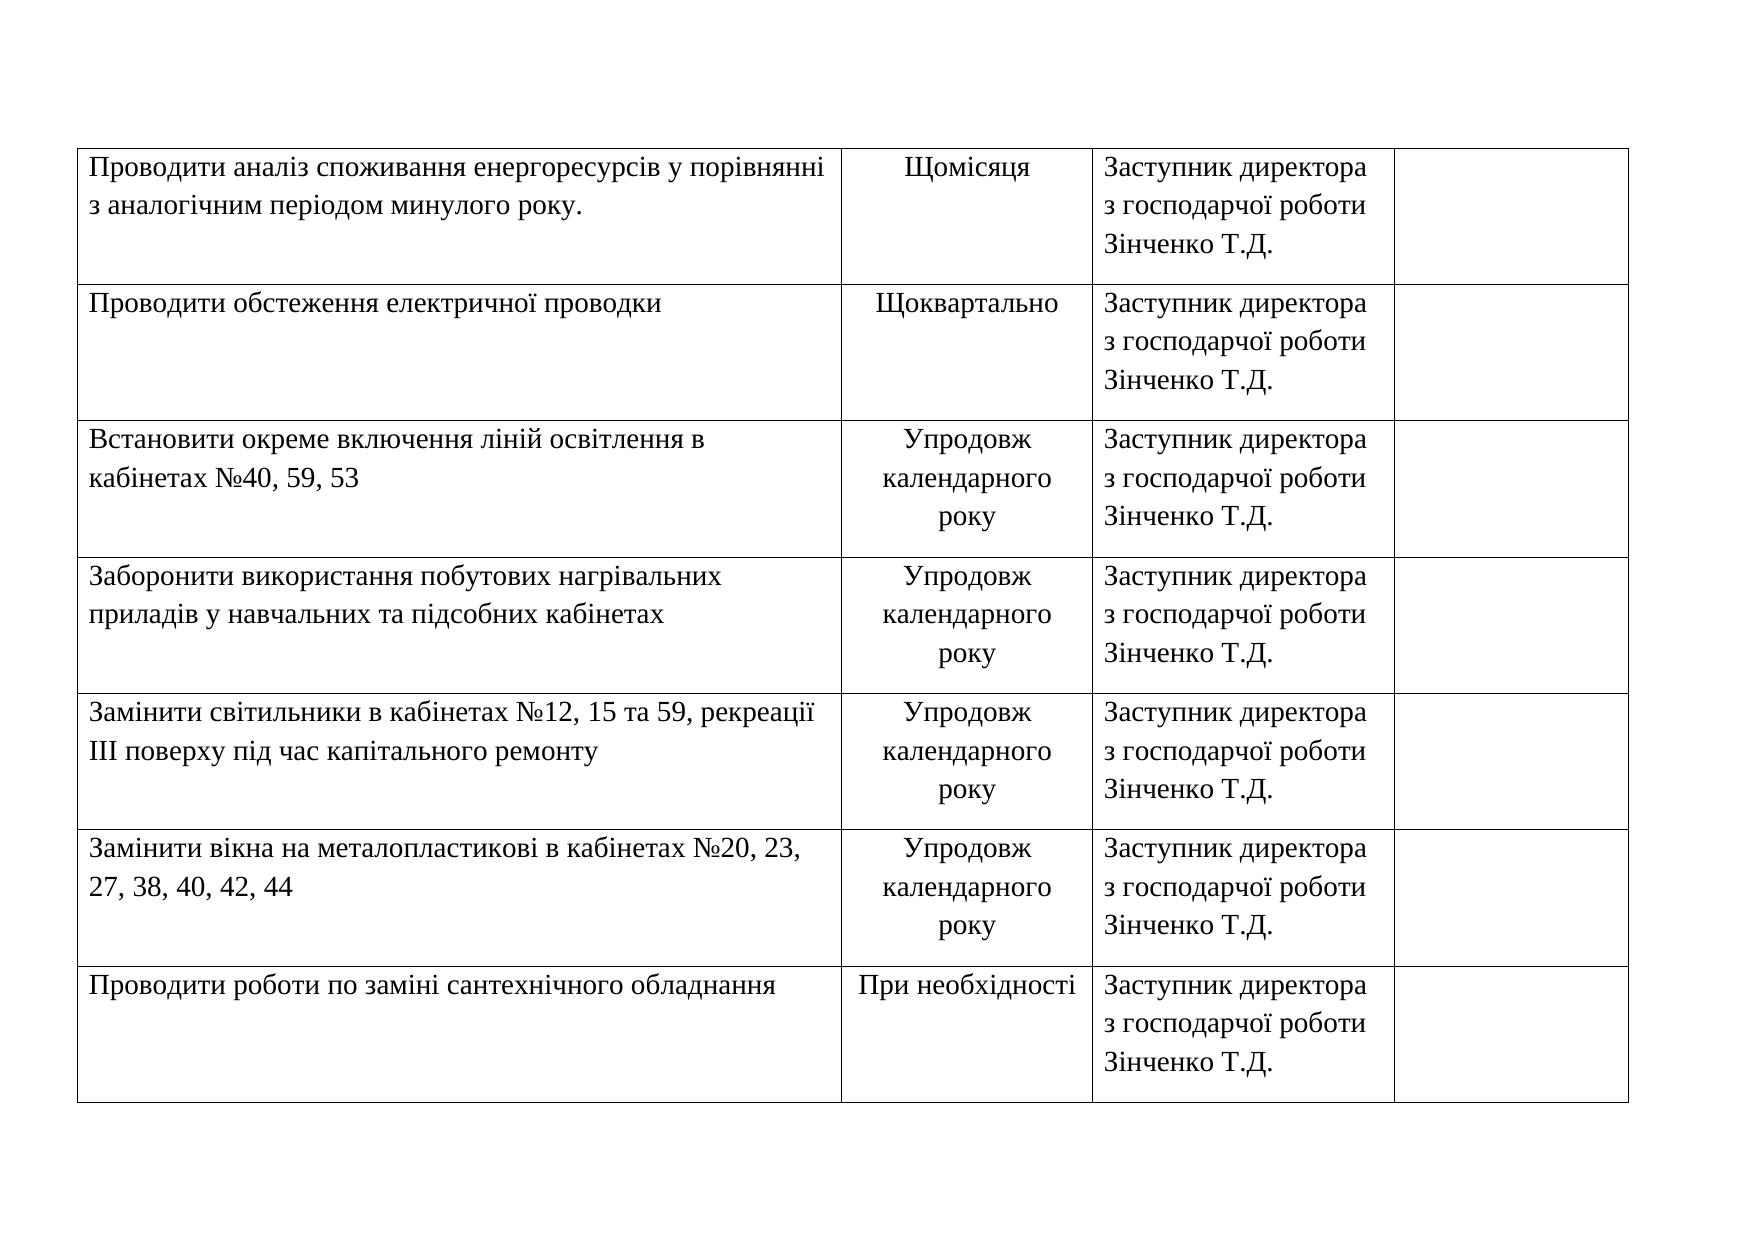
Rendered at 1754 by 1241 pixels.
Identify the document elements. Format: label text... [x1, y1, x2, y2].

table_cell Заступник директора з господарчої роботи Зінченко Т.Д. [1093, 558, 1394, 693]
table_cell Упродовж календарного року [842, 694, 1092, 829]
table_cell Проводити аналіз споживання енергоресурсів у порівнянні з аналогічним періодом минулого року. [78, 149, 841, 284]
table_cell Замінити світильники в кабінетах №12, 15 та 59, рекреації III поверху під час капітального ремонту [78, 694, 841, 829]
table_cell Заступник директора з господарчої роботи Зінченко Т.Д. [1093, 285, 1394, 420]
table_cell Упродовж календарного року [842, 421, 1092, 557]
table_cell При необхідності [842, 967, 1092, 1102]
table_cell [1395, 694, 1628, 829]
table_cell Щомісяця [842, 149, 1092, 284]
table_cell [1395, 149, 1628, 284]
table_cell Встановити окреме включення ліній освітлення в кабінетах №40, 59, 53 [78, 421, 841, 557]
table_cell Упродовж календарного року [842, 558, 1092, 693]
table_cell Заборонити використання побутових нагрівальних приладів у навчальних та підсобних кабінетах [78, 558, 841, 693]
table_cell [1093, 967, 1394, 1102]
table_cell Щоквартально [842, 285, 1092, 420]
table_cell Замінити вікна на металопластикові в кабінетах №20, 23, 27, 38, 40, 42, 44 [78, 830, 841, 966]
table_cell Заступник директора з господарчої роботи Зінченко Т.Д. [1093, 694, 1394, 829]
table_cell Упродовж календарного року [842, 830, 1092, 966]
table_cell [1395, 558, 1628, 693]
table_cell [1093, 830, 1394, 966]
table_cell [1395, 285, 1628, 420]
table_cell Проводити обстеження електричної проводки [78, 285, 841, 420]
table_cell Заступник директора з господарчої роботи Зінченко Т.Д. [1093, 421, 1394, 557]
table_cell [1093, 149, 1394, 284]
table_cell Проводити роботи по заміні сантехнічного обладнання [78, 967, 841, 1102]
table_cell [1395, 830, 1628, 966]
table_cell [1395, 967, 1628, 1102]
table_cell [1395, 421, 1628, 557]
